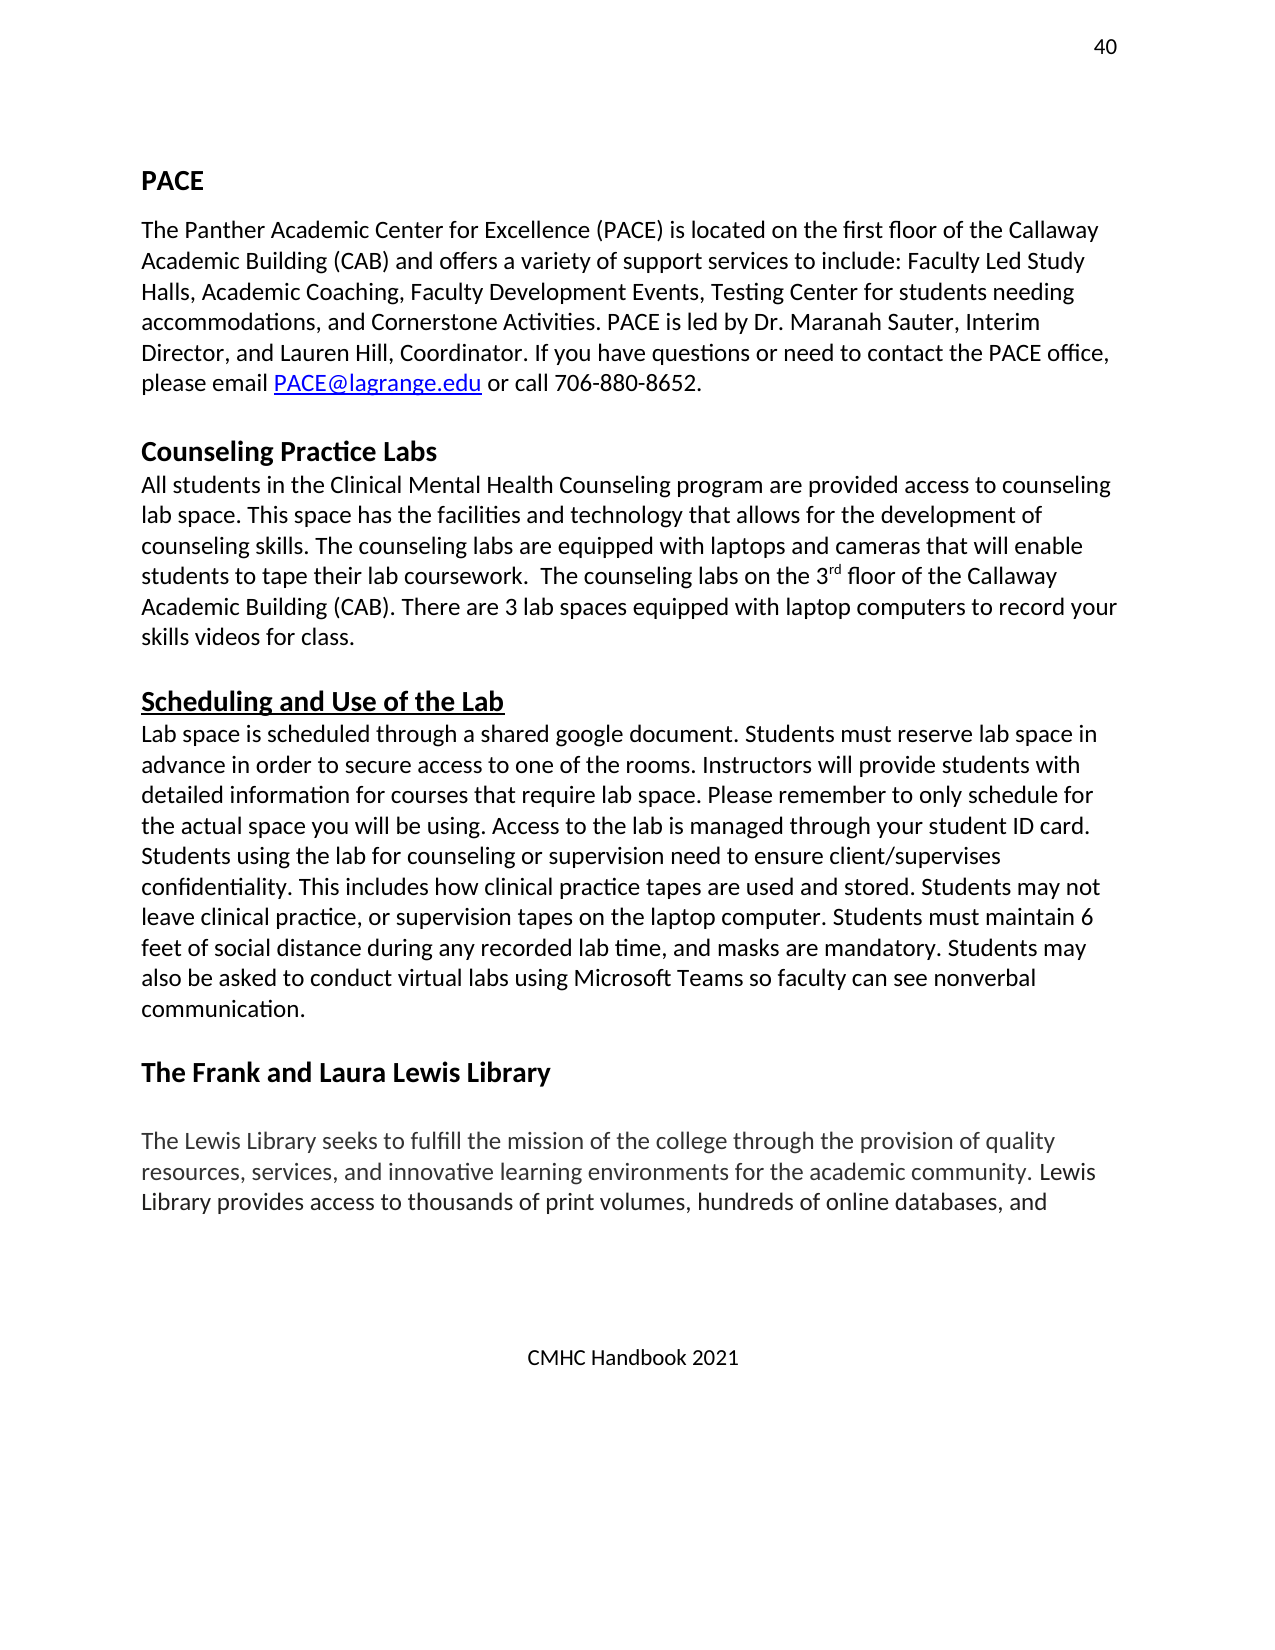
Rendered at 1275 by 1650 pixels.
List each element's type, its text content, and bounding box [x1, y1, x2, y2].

text The Frank and Laura Lewis Library [141, 1054, 1125, 1089]
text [141, 1125, 1125, 1217]
text Lab space is scheduled through a shared google document. Students must reserve lab space in advance in order to secure access to one of the rooms. Instructors will provide students with detailed information for courses that require lab space. Please remember to only schedule for the actual space you will be using. Access to the lab is managed through your student ID card. Students using the lab for counseling or supervision need to ensure client/supervises confidentiality. This includes how clinical practice tapes are used and stored. Students may not leave clinical practice, or supervision tapes on the laptop computer. Students must maintain 6 feet of social distance during any recorded lab time, and masks are mandatory. Students may also be asked to conduct virtual labs using Microsoft Teams so faculty can see nonverbal communication. [141, 718, 1125, 1023]
text Scheduling and Use of the Lab [141, 683, 1125, 718]
text The Panther Academic Center for Excellence (PACE) is located on the first floor of the Callaway Academic Building (CAB) and offers a variety of support services to include: Faculty Led Study Halls, Academic Coaching, Faculty Development Events, Testing Center for students needing accommodations, and Cornerstone Activities. PACE is led by Dr. Maranah Sauter, Interim Director, and Lauren Hill, Coordinator. If you have questions or need to contact the PACE office, please email PACE@lagrange.edu or call 706-880-8652. [141, 214, 1125, 398]
text PACE [141, 162, 1125, 198]
text All students in the Clinical Mental Health Counseling program are provided access to counseling lab space. This space has the facilities and technology that allows for the development of counseling skills. The counseling labs are equipped with laptops and cameras that will enable students to tape their lab coursework. The counseling labs on the 3rd floor of the Callaway Academic Building (CAB). There are 3 lab spaces equipped with laptop computers to record your skills videos for class. [141, 469, 1125, 652]
text Counseling Practice Labs [141, 433, 1125, 469]
